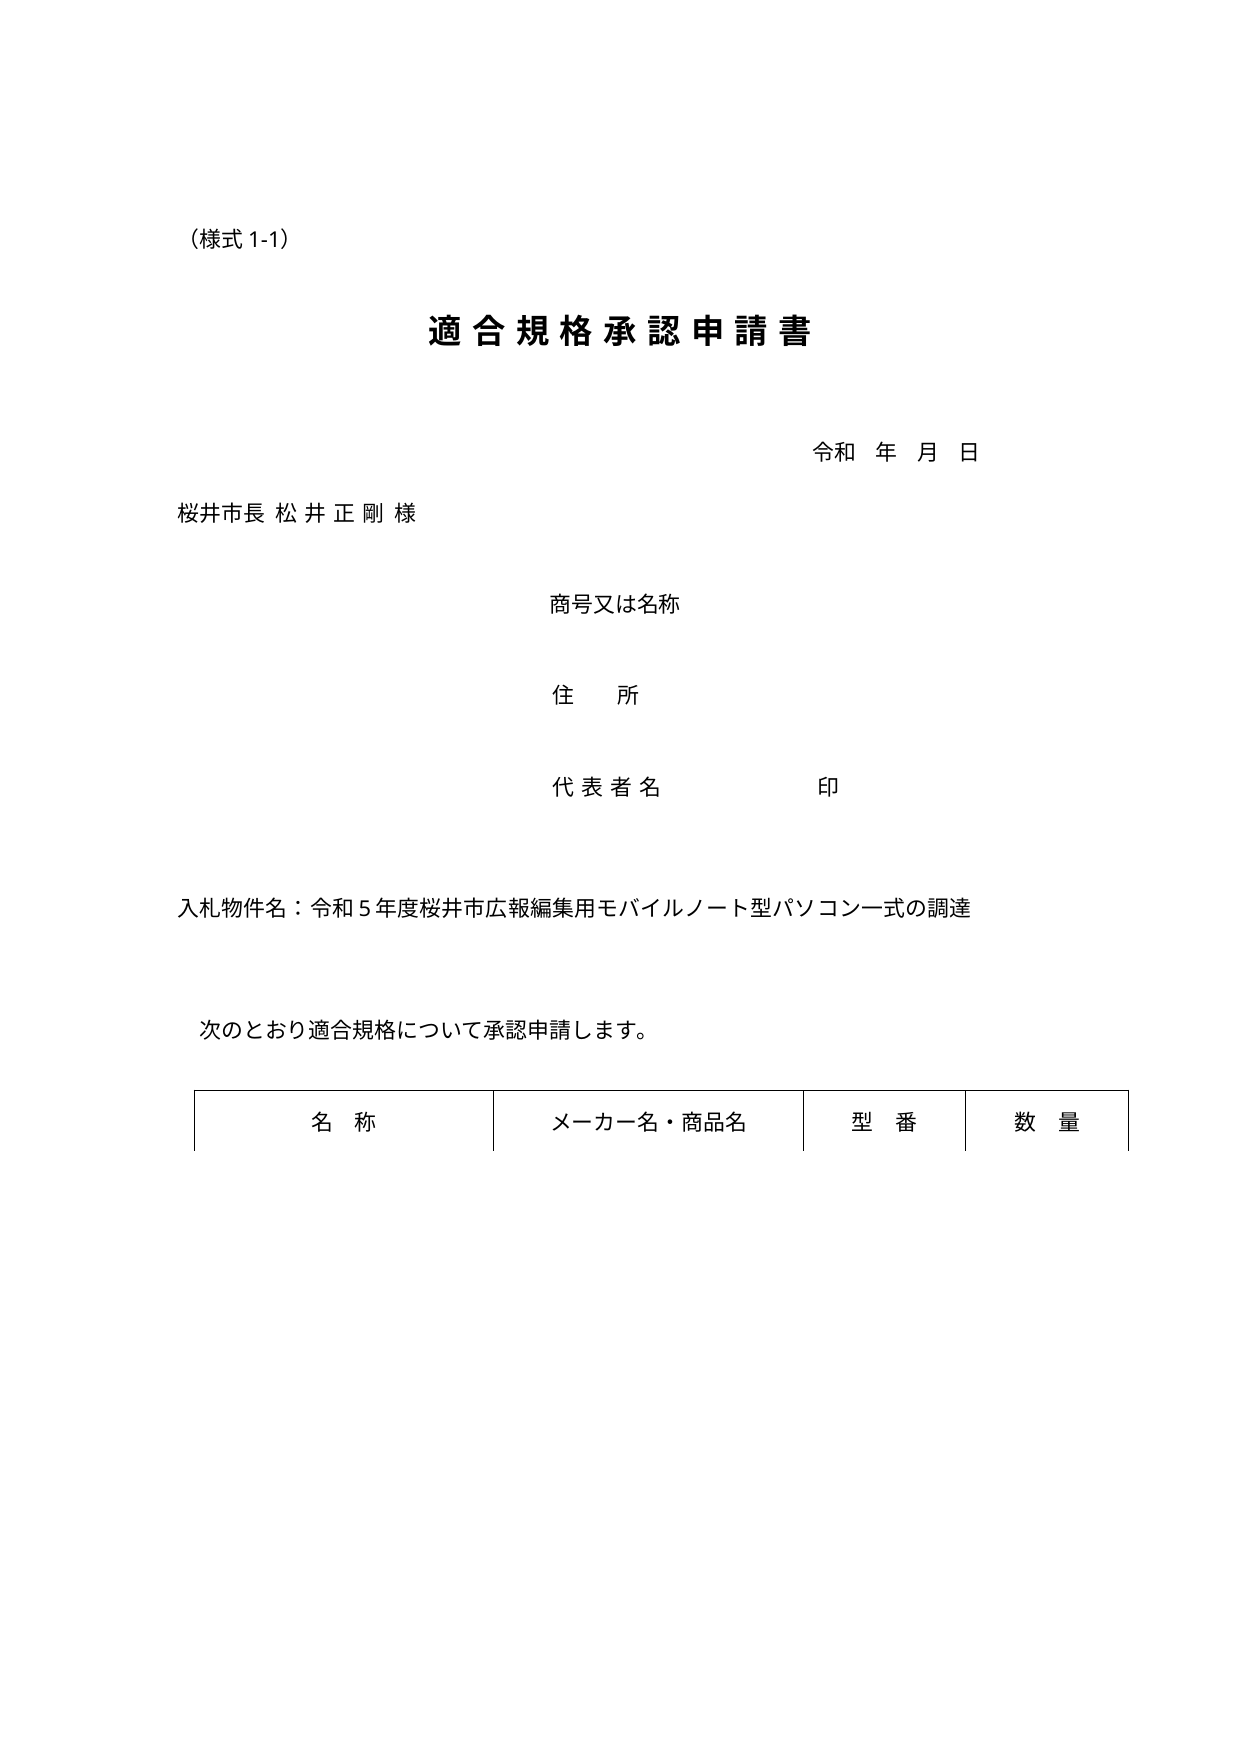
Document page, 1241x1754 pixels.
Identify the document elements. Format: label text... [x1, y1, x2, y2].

text 代表者名 印 [552, 755, 1063, 816]
table_header 名称 [195, 1091, 493, 1151]
text 商号又は名称 [549, 572, 1063, 633]
table_header メーカー名・商品名 [494, 1091, 803, 1151]
text 令和 年 月 日 [812, 420, 1063, 481]
table_header 数量 [966, 1091, 1128, 1151]
text 適合規格承認申請書 [177, 299, 1063, 359]
table_header 型番 [804, 1091, 965, 1151]
text （様式1-1） [177, 207, 1063, 268]
list 入札物件名：令和5年度桜井市広報編集用モバイルノート型パソコン一式の調達 [177, 877, 1063, 937]
text 次のとおり適合規格について承認申請します。 [199, 998, 1063, 1059]
text 桜井市長 松井正剛 様 [177, 481, 1063, 542]
text 住所 [552, 664, 1063, 724]
